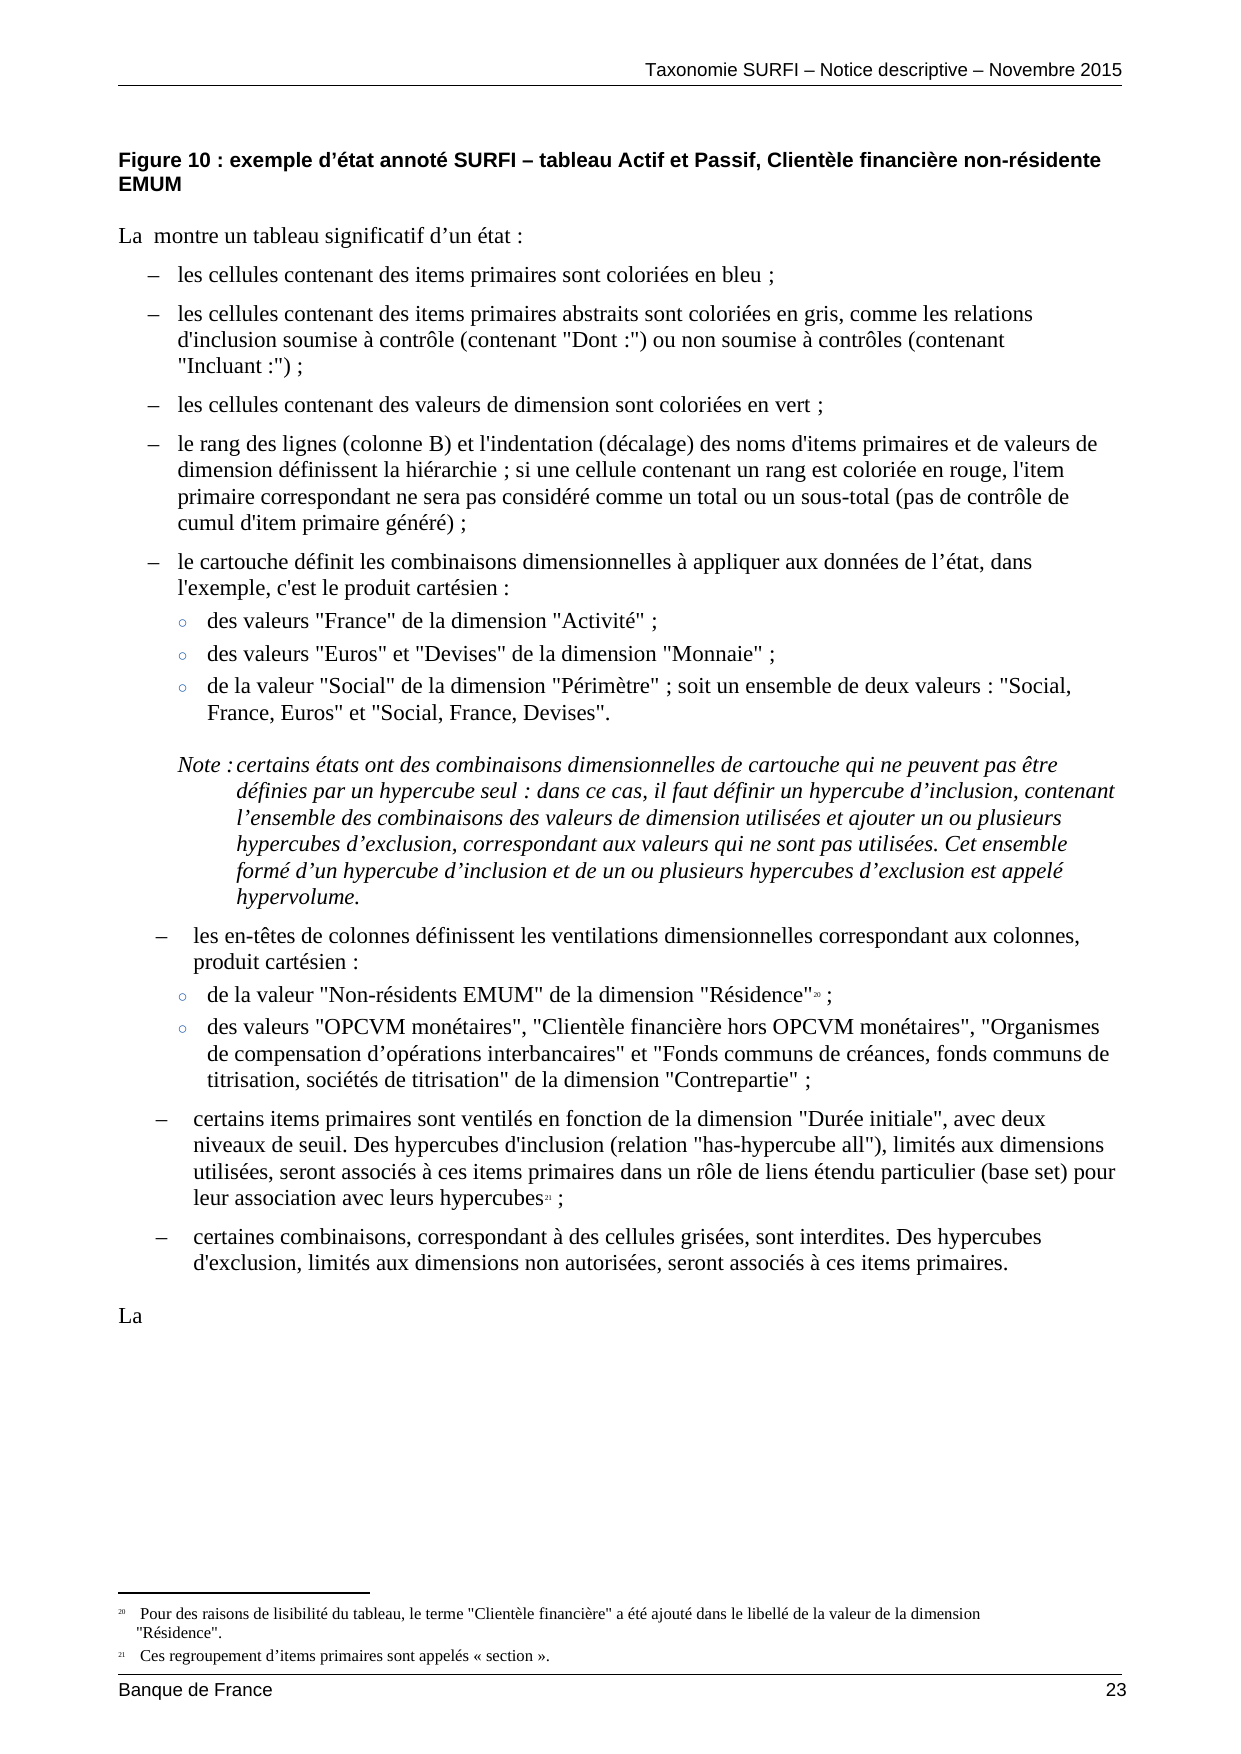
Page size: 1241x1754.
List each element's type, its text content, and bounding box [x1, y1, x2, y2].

text La Figure 10 montre un tableau significatif d’un état : [118, 222, 1122, 248]
list le rang des lignes (colonne B) et l'indentation (décalage) des noms d'items primaires et de valeurs de dimension définissent la hiérarchie ; si une cellule contenant un rang est coloriée en rouge, l'item primaire correspondant ne sera pas considéré comme un total ou un sous-total (pas de contrôle de cumul d'item primaire généré) ; [148, 430, 1122, 536]
list certaines combinaisons, correspondant à des cellules grisées, sont interdites. Des hypercubes d'exclusion, limités aux dimensions non autorisées, seront associés à ces items primaires. [156, 1223, 1122, 1276]
list de la valeur "Non-résidents EMUM" de la dimension "Résidence" ; [177, 981, 1122, 1007]
text Note : certains états ont des combinaisons dimensionnelles de cartouche qui ne peuvent pas être définies par un hypercube seul : dans ce cas, il faut définir un hypercube d’inclusion, contenant l’ensemble des combinaisons des valeurs de dimension utilisées et ajouter un ou plusieurs hypercubes d’exclusion, correspondant aux valeurs qui ne sont pas utilisées. Cet ensemble formé d’un hypercube d’inclusion et de un ou plusieurs hypercubes d’exclusion est appelé hypervolume. [177, 751, 1122, 909]
list les cellules contenant des items primaires sont coloriées en bleu ; [148, 261, 1122, 287]
list certains items primaires sont ventilés en fonction de la dimension "Durée initiale", avec deux niveaux de seuil. Des hypercubes d'inclusion (relation "has-hypercube all"), limités aux dimensions utilisées, seront associés à ces items primaires dans un rôle de liens étendu particulier (base set) pour leur association avec leurs hypercubes ; [156, 1105, 1122, 1210]
list les en-têtes de colonnes définissent les ventilations dimensionnelles correspondant aux colonnes, produit cartésien : [156, 922, 1122, 974]
list le cartouche définit les combinaisons dimensionnelles à appliquer aux données de l’état, dans l'exemple, c'est le produit cartésien : [148, 548, 1122, 601]
list des valeurs "Euros" et "Devises" de la dimension "Monnaie" ; [177, 639, 1122, 666]
list les cellules contenant des items primaires abstraits sont coloriées en gris, comme les relations d'inclusion soumise à contrôle (contenant "Dont :") ou non soumise à contrôles (contenant "Incluant :") ; [148, 300, 1122, 379]
text La [118, 1302, 1122, 1328]
list les cellules contenant des valeurs de dimension sont coloriées en vert ; [148, 391, 1122, 418]
list de la valeur "Social" de la dimension "Périmètre" ; soit un ensemble de deux valeurs : "Social, France, Euros" et "Social, France, Devises". [177, 672, 1122, 725]
list des valeurs "France" de la dimension "Activité" ; [177, 607, 1122, 633]
list des valeurs "OPCVM monétaires", "Clientèle financière hors OPCVM monétaires", "Organismes de compensation d’opérations interbancaires" et "Fonds communs de créances, fonds communs de titrisation, sociétés de titrisation" de la dimension "Contrepartie" ; [177, 1013, 1122, 1092]
